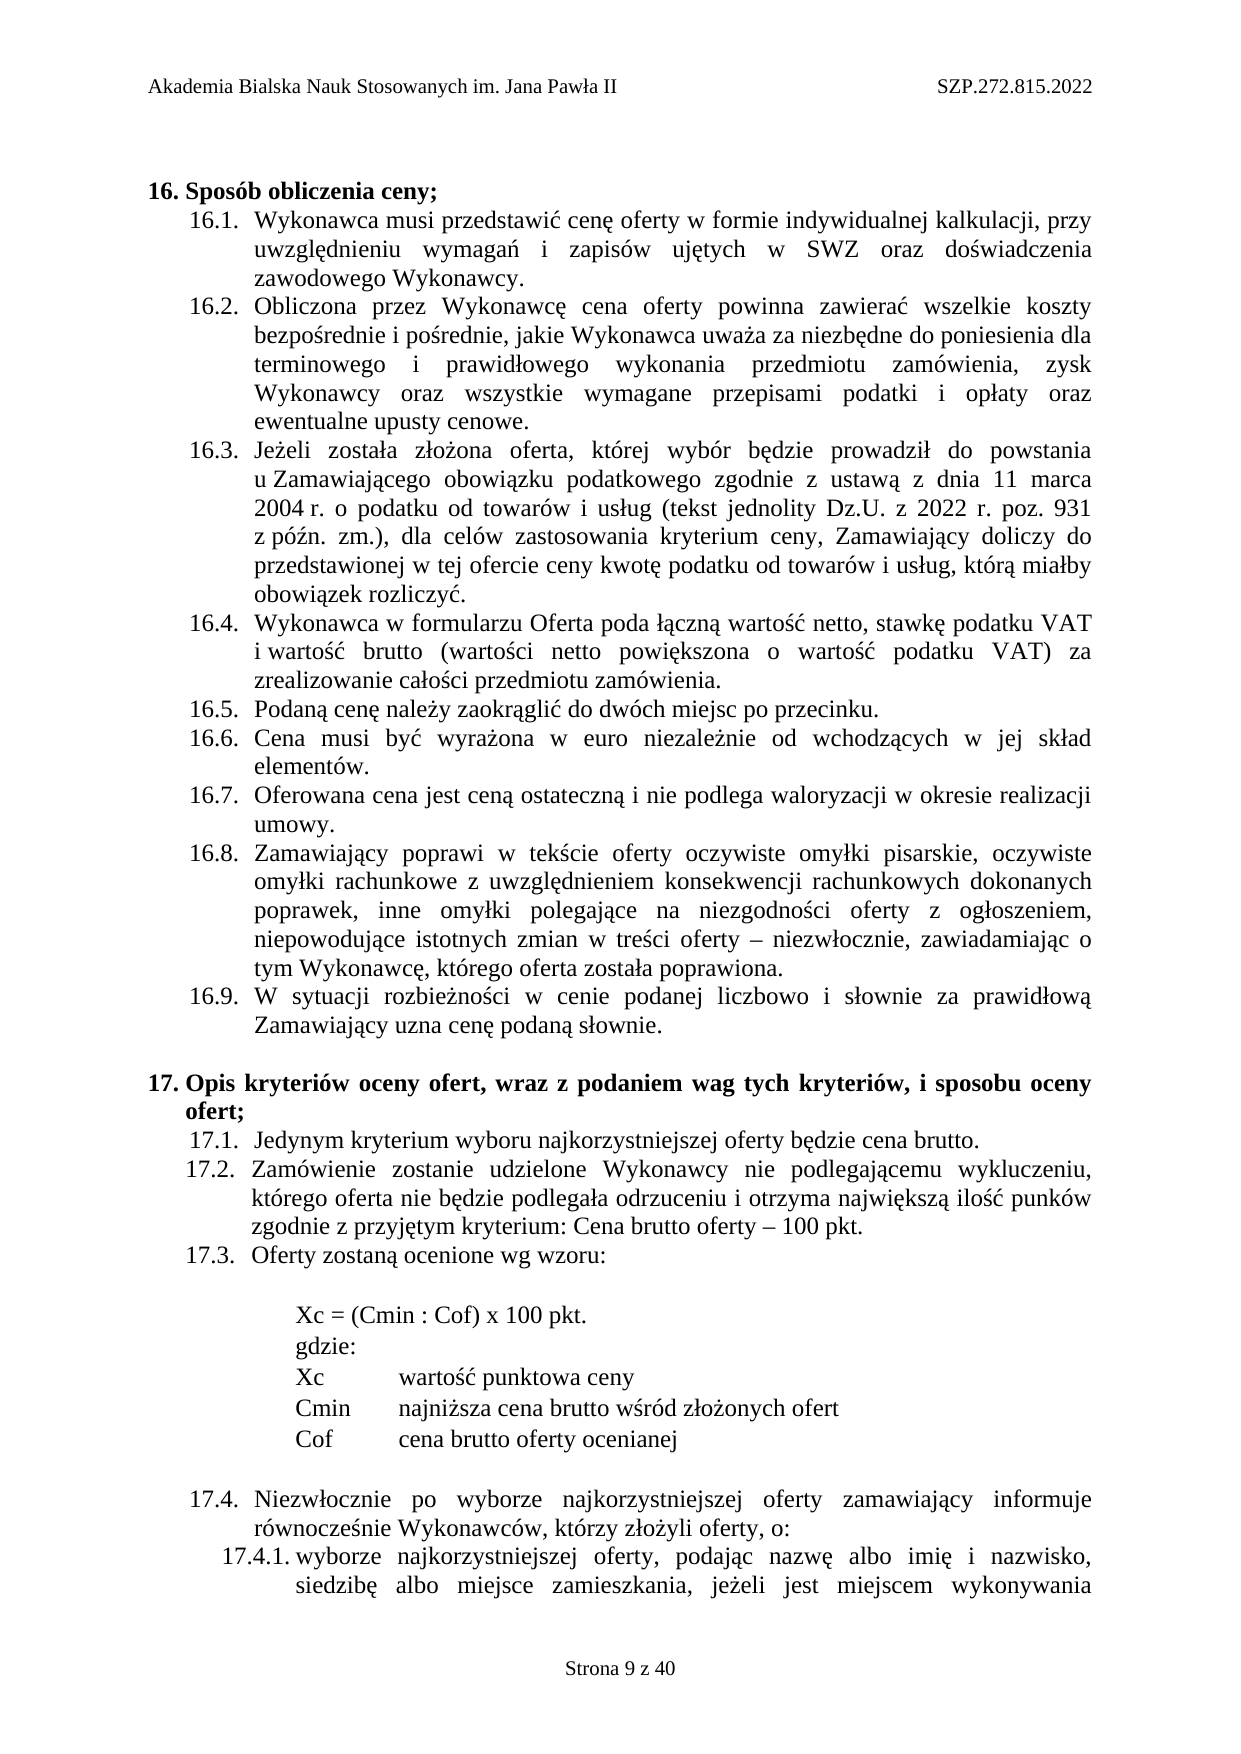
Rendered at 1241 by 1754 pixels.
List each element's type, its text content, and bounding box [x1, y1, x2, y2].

text gdzie: [295, 1331, 1093, 1360]
list W sytuacji rozbieżności w cenie podanej liczbowo i słownie za prawidłową Zamawiający uzna cenę podaną słownie. [189, 981, 1093, 1039]
list Jeżeli została złożona oferta, której wybór będzie prowadził do powstania u Zamawiającego obowiązku podatkowego zgodnie z ustawą z dnia 11 marca 2004 r. o podatku od towarów i usług (tekst jednolity Dz.U. z 2022 r. poz. 931 z późn. zm.), dla celów zastosowania kryterium ceny, Zamawiający doliczy do przedstawionej w tej ofercie ceny kwotę podatku od towarów i usług, którą miałby obowiązek rozliczyć. [189, 435, 1093, 608]
list Jedynym kryterium wyboru najkorzystniejszej oferty będzie cena brutto. [189, 1125, 1093, 1154]
list Oferowana cena jest ceną ostateczną i nie podlega waloryzacji w okresie realizacji umowy. [189, 780, 1093, 838]
list Zamawiający poprawi w tekście oferty oczywiste omyłki pisarskie, oczywiste omyłki rachunkowe z uwzględnieniem konsekwencji rachunkowych dokonanych poprawek, inne omyłki polegające na niezgodności oferty z ogłoszeniem, niepowodujące istotnych zmian w treści oferty – niezwłocznie, zawiadamiając o tym Wykonawcę, którego oferta została poprawiona. [189, 838, 1093, 981]
list Niezwłocznie po wyborze najkorzystniejszej oferty zamawiający informuje równocześnie Wykonawców, którzy złożyli oferty, o: [189, 1484, 1093, 1541]
text Cmin najniższa cena brutto wśród złożonych ofert [295, 1393, 1093, 1422]
list Opis kryteriów oceny ofert, wraz z podaniem wag tych kryteriów, i sposobu oceny ofert; [148, 1068, 1093, 1125]
list Sposób obliczenia ceny; [148, 176, 1093, 205]
list Cena musi być wyrażona w euro niezależnie od wchodzących w jej skład elementów. [189, 723, 1093, 780]
list Podaną cenę należy zaokrąglić do dwóch miejsc po przecinku. [189, 694, 1093, 723]
text Xc = (Cmin : Cof) x 100 pkt. [295, 1300, 1093, 1329]
list Wykonawca musi przedstawić cenę oferty w formie indywidualnej kalkulacji, przy uwzględnieniu wymagań i zapisów ujętych w SWZ oraz doświadczenia zawodowego Wykonawcy. [189, 205, 1093, 291]
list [221, 1541, 1093, 1599]
list Wykonawca w formularzu Oferta poda łączną wartość netto, stawkę podatku VAT i wartość brutto (wartości netto powiększona o wartość podatku VAT) za zrealizowanie całości przedmiotu zamówienia. [189, 608, 1093, 694]
list Obliczona przez Wykonawcę cena oferty powinna zawierać wszelkie koszty bezpośrednie i pośrednie, jakie Wykonawca uważa za niezbędne do poniesienia dla terminowego i prawidłowego wykonania przedmiotu zamówienia, zysk Wykonawcy oraz wszystkie wymagane przepisami podatki i opłaty oraz ewentualne upusty cenowe. [189, 291, 1093, 435]
list Zamówienie zostanie udzielone Wykonawcy nie podlegającemu wykluczeniu, którego oferta nie będzie podlegała odrzuceniu i otrzyma największą ilość punków zgodnie z przyjętym kryterium: Cena brutto oferty – 100 pkt. [185, 1154, 1093, 1240]
text Cof cena brutto oferty ocenianej [295, 1424, 1093, 1453]
list Oferty zostaną ocenione wg wzoru: [185, 1240, 1093, 1269]
text Xc wartość punktowa ceny [295, 1362, 1093, 1391]
